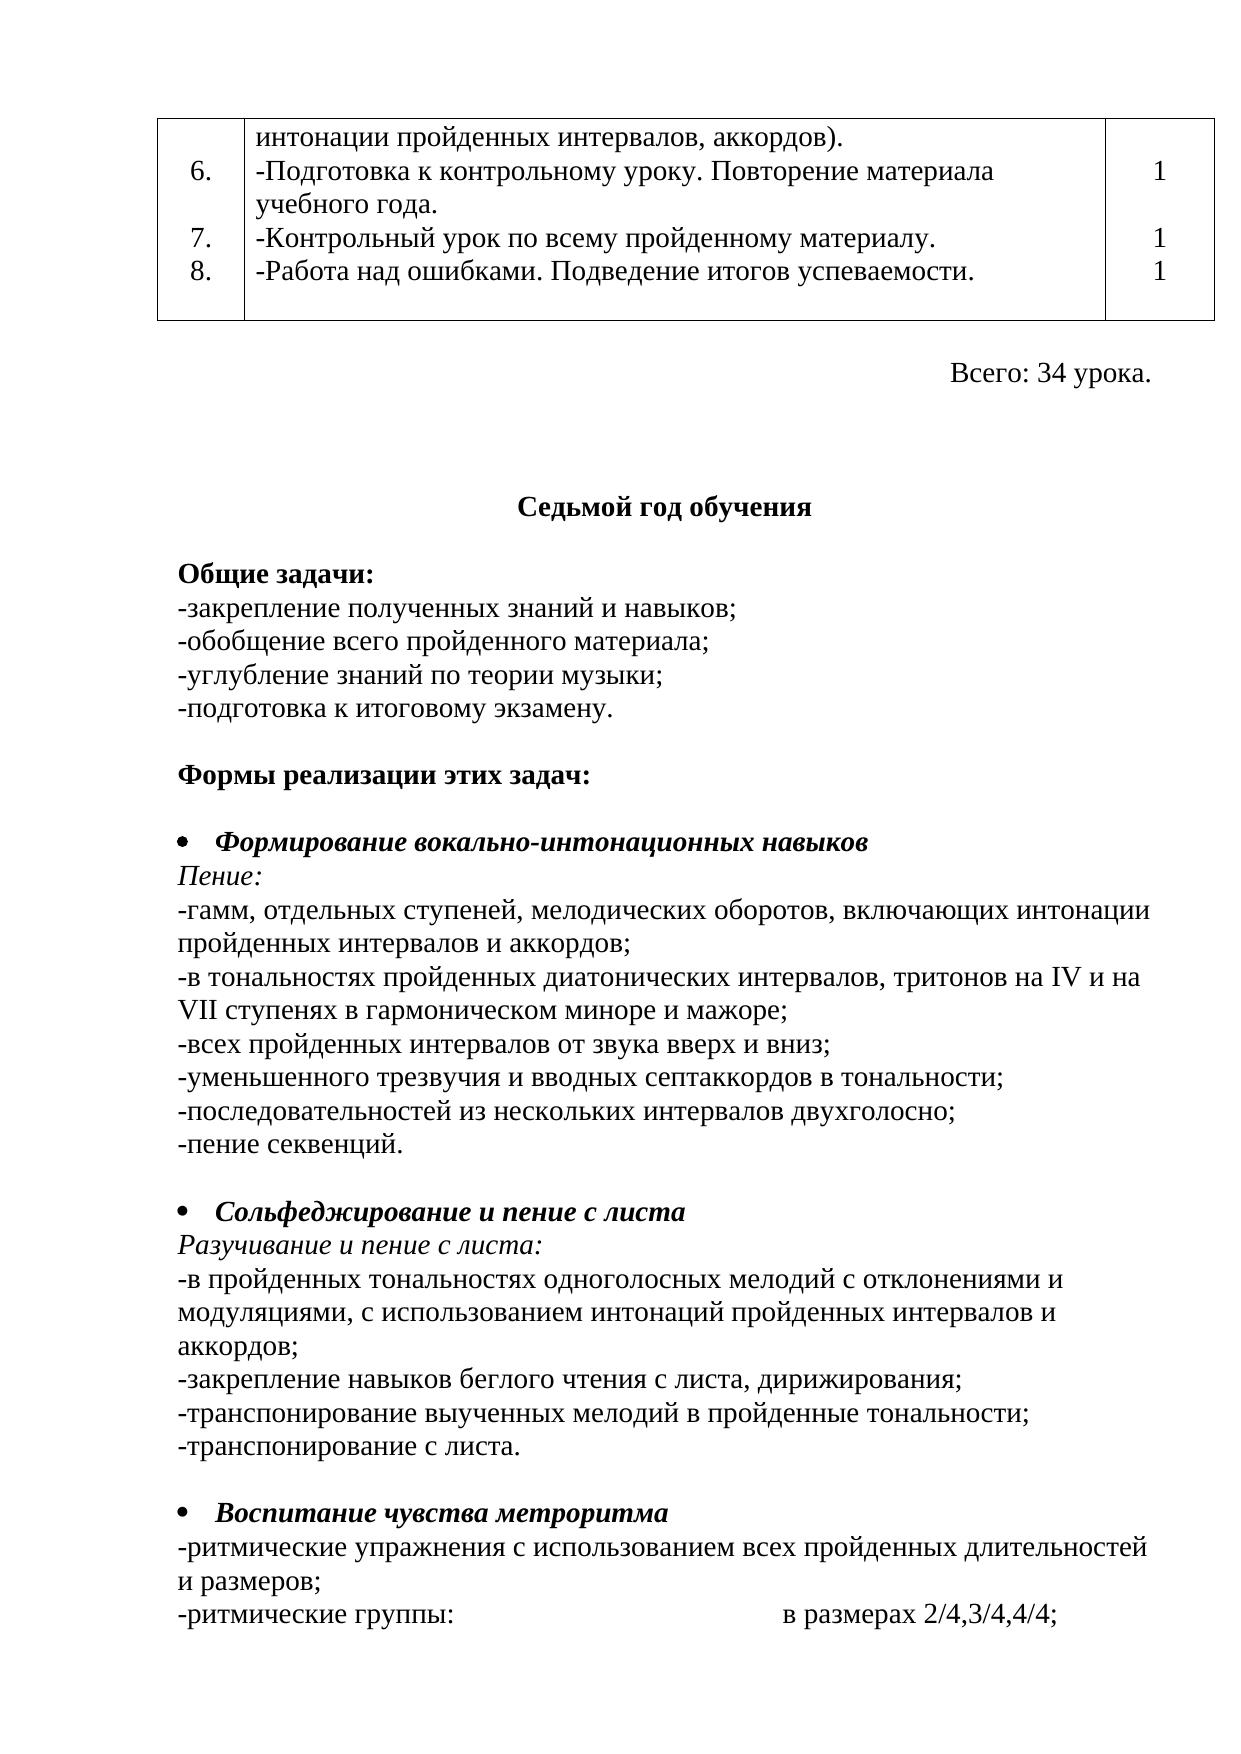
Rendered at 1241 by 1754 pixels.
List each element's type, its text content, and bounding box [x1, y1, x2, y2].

text -уменьшенного трезвучия и вводных септаккордов в тональности; [177, 1059, 1152, 1093]
text Формы реализации этих задач: [177, 757, 1152, 791]
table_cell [245, 119, 1105, 320]
text -всех пройденных интервалов от звука вверх и вниз; [177, 1026, 1152, 1059]
list Воспитание чувства метроритма [177, 1496, 1152, 1529]
text Пение: [177, 858, 1152, 892]
text -пение секвенций. [177, 1127, 1152, 1160]
text -ритмические группы: в размерах 2/4,3/4,4/4; [177, 1596, 1152, 1630]
text -последовательностей из нескольких интервалов двухголосно; [177, 1093, 1152, 1127]
text -транспонирование выученных мелодий в пройденные тональности; [177, 1395, 1152, 1428]
text -в пройденных тональностях одноголосных мелодий с отклонениями и модуляциями, с использованием интонаций пройденных интервалов и аккордов; [177, 1261, 1152, 1361]
text -обобщение всего пройденного материала; [177, 623, 1152, 657]
list Сольфеджирование и пение с листа [177, 1194, 1152, 1227]
text -закрепление навыков беглого чтения с листа, дирижирования; [177, 1361, 1152, 1395]
text Разучивание и пение с листа: [177, 1227, 1152, 1261]
text Всего: 34 урока. [177, 355, 1152, 388]
text -подготовка к итоговому экзамену. [177, 690, 1152, 724]
text Седьмой год обучения [177, 489, 1152, 523]
text -ритмические упражнения с использованием всех пройденных длительностей и размеров; [177, 1529, 1152, 1596]
list Формирование вокально-интонационных навыков [177, 824, 1152, 858]
text -закрепление полученных знаний и навыков; [177, 590, 1152, 623]
text Общие задачи: [177, 556, 1152, 590]
text -углубление знаний по теории музыки; [177, 657, 1152, 690]
text -гамм, отдельных ступеней, мелодических оборотов, включающих интонации пройденных интервалов и аккордов; [177, 892, 1152, 959]
text -в тональностях пройденных диатонических интервалов, тритонов на IV и на VII ступенях в гармоническом миноре и мажоре; [177, 959, 1152, 1026]
text -транспонирование с листа. [177, 1428, 1152, 1462]
